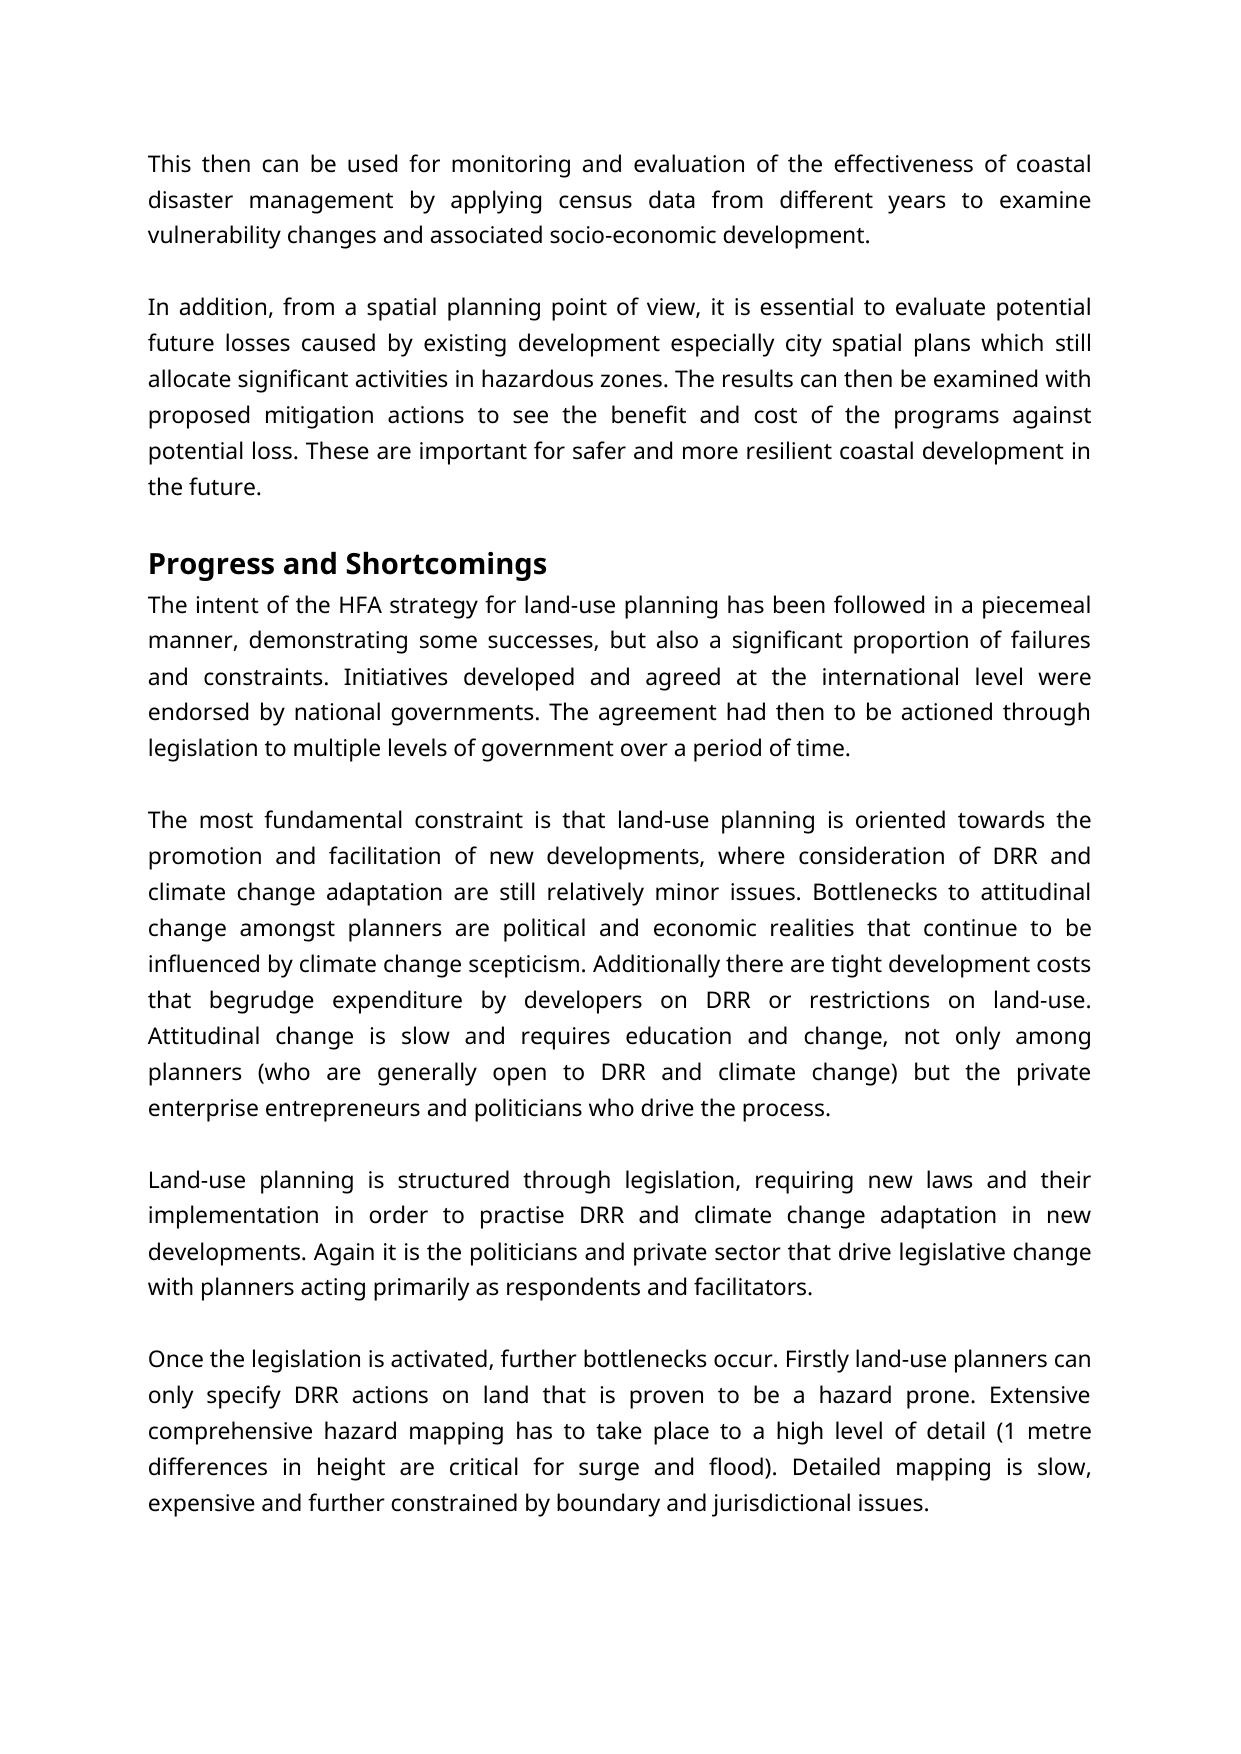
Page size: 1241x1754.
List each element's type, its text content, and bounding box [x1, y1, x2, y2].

text The intent of the HFA strategy for land-use planning has been followed in a piecemeal manner, demonstrating some successes, but also a significant proportion of failures and constraints. Initiatives developed and agreed at the international level were endorsed by national governments. The agreement had then to be actioned through legislation to multiple levels of government over a period of time. [148, 588, 1093, 763]
text Land-use planning is structured through legislation, requiring new laws and their implementation in order to practise DRR and climate change adaptation in new developments. Again it is the politicians and private sector that drive legislative change with planners acting primarily as respondents and facilitators. [148, 1163, 1093, 1303]
text Progress and Shortcomings [148, 543, 1093, 583]
text In addition, from a spatial planning point of view, it is essential to evaluate potential future losses caused by existing development especially city spatial plans which still allocate significant activities in hazardous zones. The results can then be examined with proposed mitigation actions to see the benefit and cost of the programs against potential loss. These are important for safer and more resilient coastal development in the future. [148, 291, 1093, 502]
text Once the legislation is activated, further bottlenecks occur. Firstly land-use planners can only specify DRR actions on land that is proven to be a hazard prone. Extensive comprehensive hazard mapping has to take place to a high level of detail (1 metre differences in height are critical for surge and flood). Detailed mapping is slow, expensive and further constrained by boundary and jurisdictional issues. [148, 1343, 1093, 1518]
text The most fundamental constraint is that land-use planning is oriented towards the promotion and facilitation of new developments, where consideration of DRR and climate change adaptation are still relatively minor issues. Bottlenecks to attitudinal change amongst planners are political and economic realities that continue to be influenced by climate change scepticism. Additionally there are tight development costs that begrudge expenditure by developers on DRR or restrictions on land-use. Attitudinal change is slow and requires education and change, not only among planners (who are generally open to DRR and climate change) but the private enterprise entrepreneurs and politicians who drive the process. [148, 804, 1093, 1123]
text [148, 148, 1093, 251]
